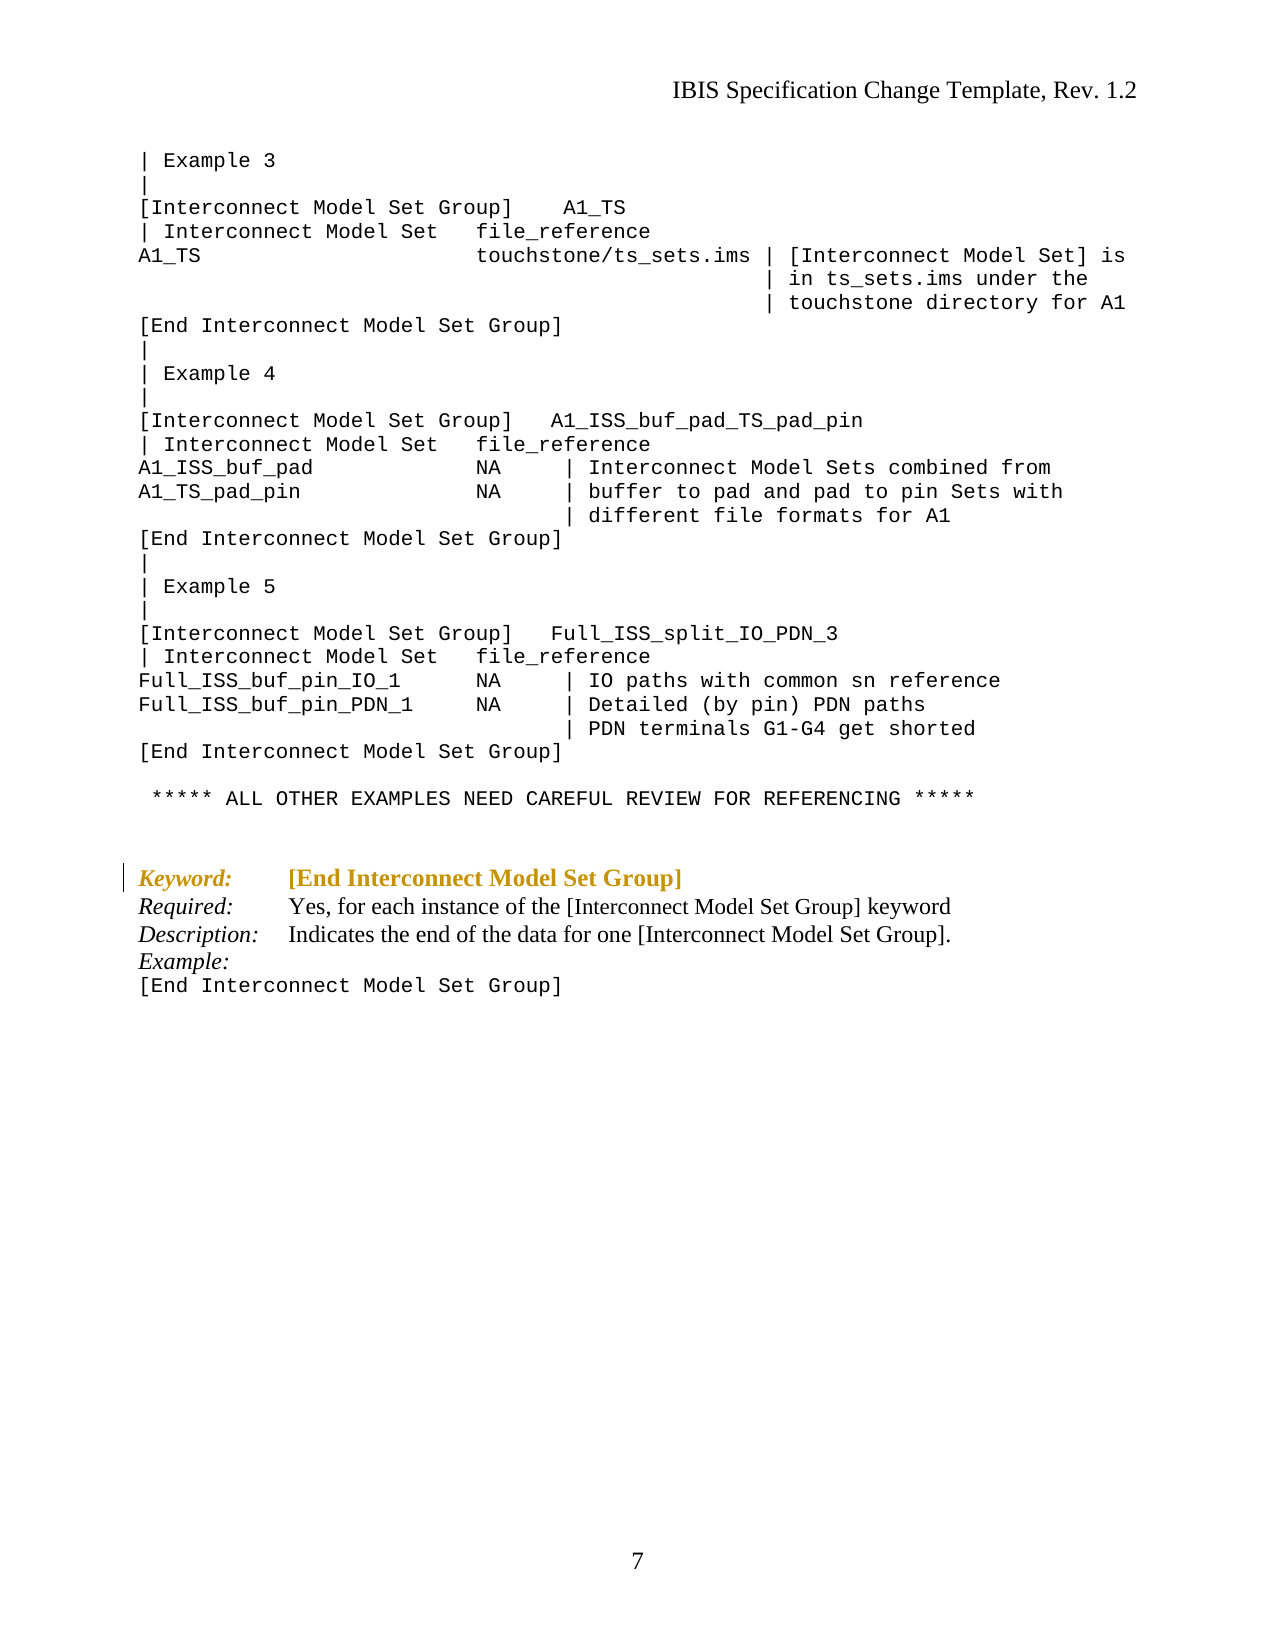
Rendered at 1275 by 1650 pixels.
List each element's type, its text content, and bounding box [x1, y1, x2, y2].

text | [138, 339, 1137, 363]
text [End Interconnect Model Set Group] [138, 741, 1137, 765]
text [End Interconnect Model Set Group] [138, 975, 1137, 998]
text ***** ALL OTHER EXAMPLES NEED CAREFUL REVIEW FOR REFERENCING ***** [138, 788, 1137, 812]
text | [138, 552, 1137, 576]
text Full_ISS_buf_pin_PDN_1 NA | Detailed (by pin) PDN paths [138, 694, 1137, 717]
text [End Interconnect Model Set Group] [138, 528, 1137, 552]
text Required: Yes, for each instance of the [Interconnect Model Set Group] keyword [138, 892, 1137, 920]
text | [138, 386, 1137, 410]
text | Example 4 [138, 363, 1137, 386]
text A1_TS_pad_pin NA | buffer to pad and pad to pin Sets with [138, 481, 1137, 505]
text [Interconnect Model Set Group] A1_TS [138, 197, 1137, 221]
text A1_TS touchstone/ts_sets.ims | [Interconnect Model Set] is [138, 244, 1137, 268]
text | [138, 174, 1137, 197]
text | [138, 599, 1137, 623]
text | Interconnect Model Set file_reference [138, 647, 1137, 670]
text A1_ISS_buf_pad NA | Interconnect Model Sets combined from [138, 457, 1137, 481]
text [Interconnect Model Set Group] Full_ISS_split_IO_PDN_3 [138, 623, 1137, 647]
text Full_ISS_buf_pin_IO_1 NA | IO paths with common sn reference [138, 670, 1137, 694]
text | PDN terminals G1-G4 get shorted [138, 717, 1137, 741]
text | Interconnect Model Set file_reference [138, 434, 1137, 457]
text [End Interconnect Model Set Group] [138, 316, 1137, 339]
text | in ts_sets.ims under the [138, 268, 1137, 292]
text | different file formats for A1 [138, 505, 1137, 528]
text | Interconnect Model Set file_reference [138, 221, 1137, 244]
text Example: [138, 947, 1137, 975]
text | touchstone directory for A1 [138, 292, 1137, 316]
text Description: Indicates the end of the data for one [Interconnect Model Set Group]. [138, 920, 1137, 947]
text | Example 3 [138, 150, 1137, 174]
text | Example 5 [138, 576, 1137, 599]
text Keyword: [End Interconnect Model Set Group] [138, 863, 1137, 892]
text [Interconnect Model Set Group] A1_ISS_buf_pad_TS_pad_pin [138, 410, 1137, 434]
